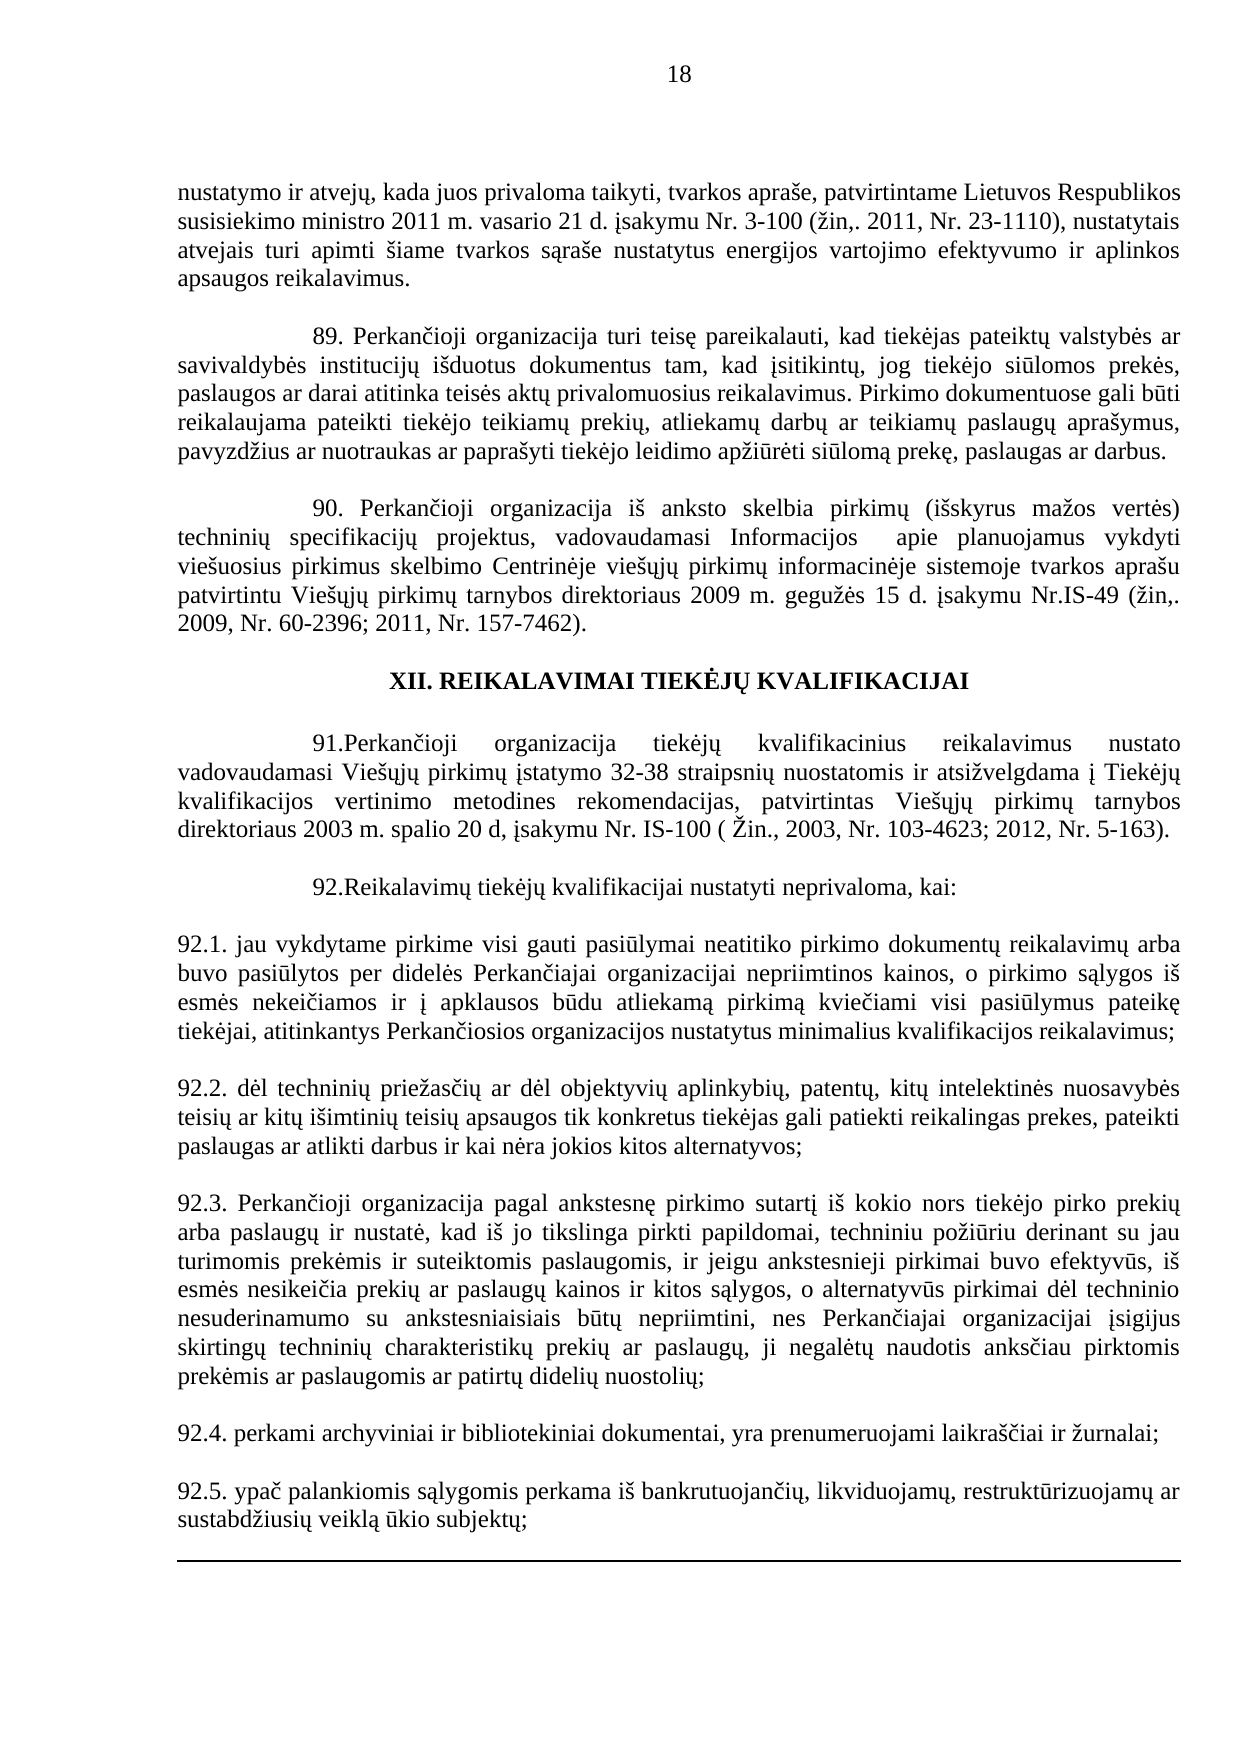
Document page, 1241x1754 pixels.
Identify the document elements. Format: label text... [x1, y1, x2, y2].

text 90. Perkančioji organizacija iš anksto skelbia pirkimų (išskyrus mažos vertės) techninių specifikacijų projektus, vadovaudamasi Informacijos apie planuojamus vykdyti viešuosius pirkimus skelbimo Centrinėje viešųjų pirkimų informacinėje sistemoje tvarkos aprašu patvirtintu Viešųjų pirkimų tarnybos direktoriaus 2009 m. gegužės 15 d. įsakymu Nr.IS-49 (žin,. 2009, Nr. 60-2396; 2011, Nr. 157-7462). [177, 493, 1181, 637]
text 92.3. Perkančioji organizacija pagal ankstesnę pirkimo sutartį iš kokio nors tiekėjo pirko prekių arba paslaugų ir nustatė, kad iš jo tikslinga pirkti papildomai, techniniu požiūriu derinant su jau turimomis prekėmis ir suteiktomis paslaugomis, ir jeigu ankstesnieji pirkimai buvo efektyvūs, iš esmės nesikeičia prekių ar paslaugų kainos ir kitos sąlygos, o alternatyvūs pirkimai dėl techninio nesuderinamumo su ankstesniaisiais būtų nepriimtini, nes Perkančiajai organizacijai įsigijus skirtingų techninių charakteristikų prekių ar paslaugų, ji negalėtų naudotis anksčiau pirktomis prekėmis ar paslaugomis ar patirtų didelių nuostolių; [177, 1188, 1181, 1389]
text 92.5. ypač palankiomis sąlygomis perkama iš bankrutuojančių, likviduojamų, restruktūrizuojamų ar sustabdžiusių veiklą ūkio subjektų; [177, 1476, 1181, 1533]
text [177, 177, 1181, 292]
text 92.1. jau vykdytame pirkime visi gauti pasiūlymai neatitiko pirkimo dokumentų reikalavimų arba buvo pasiūlytos per didelės Perkančiajai organizacijai nepriimtinos kainos, o pirkimo sąlygos iš esmės nekeičiamos ir į apklausos būdu atliekamą pirkimą kviečiami visi pasiūlymus pateikę tiekėjai, atitinkantys Perkančiosios organizacijos nustatytus minimalius kvalifikacijos reikalavimus; [177, 929, 1181, 1044]
text 92.2. dėl techninių priežasčių ar dėl objektyvių aplinkybių, patentų, kitų intelektinės nuosavybės teisių ar kitų išimtinių teisių apsaugos tik konkretus tiekėjas gali patiekti reikalingas prekes, pateikti paslaugas ar atlikti darbus ir kai nėra jokios kitos alternatyvos; [177, 1073, 1181, 1159]
text 91.Perkančioji organizacija tiekėjų kvalifikacinius reikalavimus nustato vadovaudamasi Viešųjų pirkimų įstatymo 32-38 straipsnių nuostatomis ir atsižvelgdama į Tiekėjų kvalifikacijos vertinimo metodines rekomendacijas, patvirtintas Viešųjų pirkimų tarnybos direktoriaus 2003 m. spalio 20 d, įsakymu Nr. IS-100 ( Žin., 2003, Nr. 103-4623; 2012, Nr. 5-163). [177, 728, 1181, 843]
text 89. Perkančioji organizacija turi teisę pareikalauti, kad tiekėjas pateiktų valstybės ar savivaldybės institucijų išduotus dokumentus tam, kad įsitikintų, jog tiekėjo siūlomos prekės, paslaugos ar darai atitinka teisės aktų privalomuosius reikalavimus. Pirkimo dokumentuose gali būti reikalaujama pateikti tiekėjo teikiamų prekių, atliekamų darbų ar teikiamų paslaugų aprašymus, pavyzdžius ar nuotraukas ar paprašyti tiekėjo leidimo apžiūrėti siūlomą prekę, paslaugas ar darbus. [177, 321, 1181, 465]
text 92.4. perkami archyviniai ir bibliotekiniai dokumentai, yra prenumeruojami laikraščiai ir žurnalai; [177, 1418, 1181, 1447]
text XII. REIKALAVIMAI TIEKĖJŲ KVALIFIKACIJAI [177, 666, 1181, 695]
text 92.Reikalavimų tiekėjų kvalifikacijai nustatyti neprivaloma, kai: [177, 872, 1181, 901]
